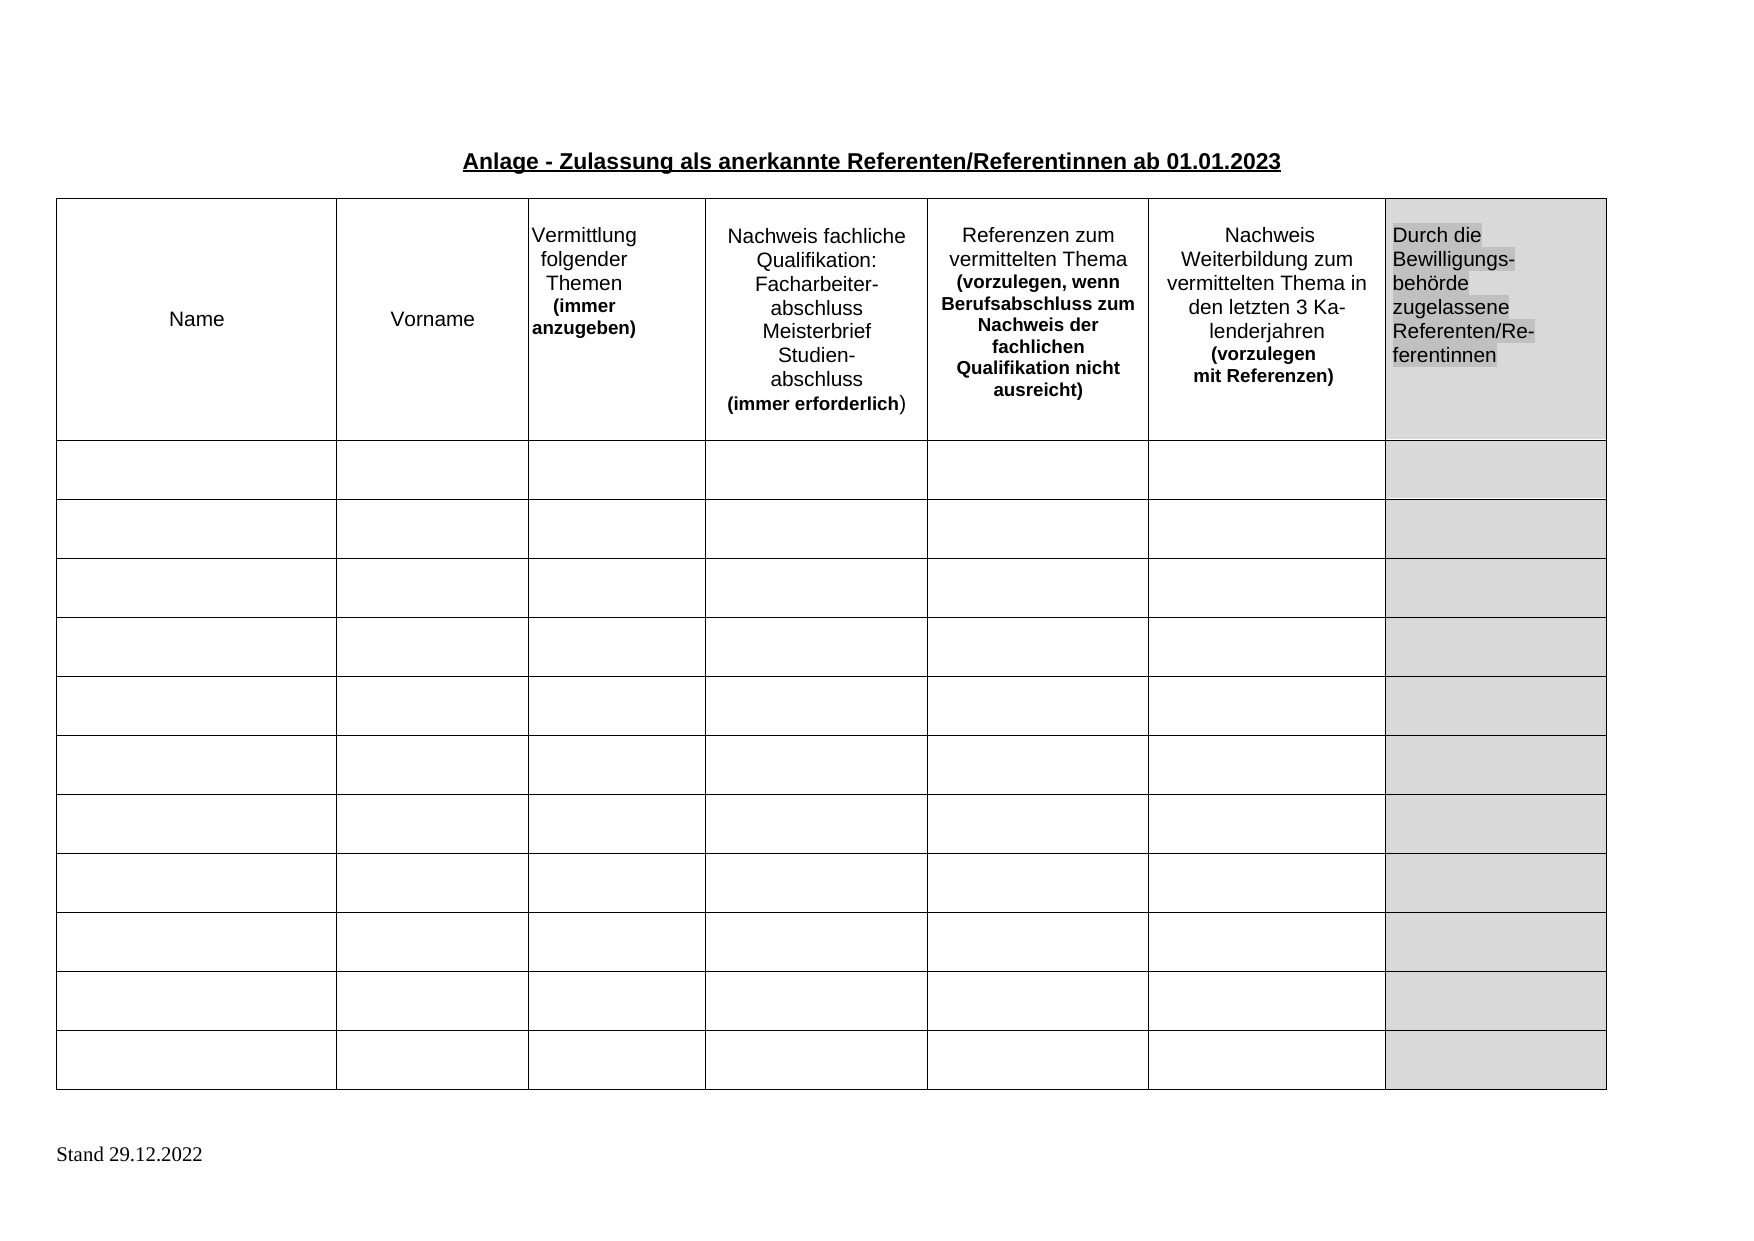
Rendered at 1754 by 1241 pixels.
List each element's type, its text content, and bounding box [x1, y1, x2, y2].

table_cell [337, 1031, 528, 1089]
table_cell [529, 913, 705, 971]
table_cell [57, 618, 336, 676]
table_cell [928, 500, 1148, 558]
table_cell [706, 441, 927, 498]
table_cell [57, 1031, 336, 1089]
table_cell [529, 972, 705, 1030]
table_cell [337, 677, 528, 735]
table_cell [1149, 441, 1385, 498]
table_cell [57, 854, 336, 912]
table_cell [337, 618, 528, 676]
subtitle Anlage - Zulassung als anerkannte Referenten/Referentinnen ab 01.01.2023 [56, 148, 1687, 174]
table_cell [57, 913, 336, 971]
table_cell [706, 972, 927, 1030]
table_cell [1386, 795, 1606, 853]
table_cell [337, 795, 528, 853]
table_header Vorname [337, 199, 528, 439]
table_cell [706, 559, 927, 617]
table_cell [529, 441, 705, 498]
table_cell [337, 972, 528, 1030]
table_cell [57, 795, 336, 853]
table_cell [706, 854, 927, 912]
table_cell [928, 736, 1148, 794]
table_cell [337, 913, 528, 971]
table_cell [57, 500, 336, 558]
table_cell [1386, 913, 1606, 971]
table_cell [529, 559, 705, 617]
table_cell [57, 736, 336, 794]
table_header Referenzen zum vermittelten Thema (vorzulegen, wenn Berufsabschluss zum Nachweis der fachlichen Qualifikation nicht ausreicht) [928, 199, 1148, 439]
table_cell [529, 500, 705, 558]
table_cell [706, 913, 927, 971]
table_header Nachweis Weiterbildung zum vermittelten Thema in den letzten 3 Ka-lenderjahren (vorzulegen mit Referenzen) [1149, 199, 1385, 439]
table_cell [57, 677, 336, 735]
table_cell [1386, 1031, 1606, 1089]
table_cell [1386, 500, 1606, 558]
table_cell [337, 736, 528, 794]
table_cell [928, 618, 1148, 676]
table_cell [928, 913, 1148, 971]
table_cell [337, 559, 528, 617]
table_header Vermittlung folgender Themen (immer anzugeben) [529, 199, 705, 439]
table_cell [706, 1031, 927, 1089]
table_cell [1149, 854, 1385, 912]
table_cell [337, 854, 528, 912]
table_cell [1149, 736, 1385, 794]
table_cell [706, 795, 927, 853]
table_cell [1149, 618, 1385, 676]
table_cell [57, 972, 336, 1030]
table_header Durch die Bewilligungs- behörde zugelassene Referenten/Re- ferentinnen [1386, 199, 1606, 439]
table_cell [928, 854, 1148, 912]
table_cell [928, 972, 1148, 1030]
table_cell [1149, 913, 1385, 971]
table_cell [928, 559, 1148, 617]
table_cell [57, 559, 336, 617]
table_cell [928, 795, 1148, 853]
table_cell [1149, 677, 1385, 735]
table_cell [337, 441, 528, 498]
table_cell [1386, 854, 1606, 912]
table_cell [529, 854, 705, 912]
table_header Nachweis fachliche Qualifikation: Facharbeiter- abschluss Meisterbrief Studien- abschluss (immer erforderlich) [706, 199, 927, 439]
table_cell [57, 441, 336, 498]
table_cell [1149, 559, 1385, 617]
table_cell [529, 1031, 705, 1089]
table_cell [706, 677, 927, 735]
table_cell [529, 677, 705, 735]
table_cell [1386, 559, 1606, 617]
table_cell [928, 441, 1148, 498]
table_cell [1386, 972, 1606, 1030]
table_cell [1386, 736, 1606, 794]
table_cell [706, 736, 927, 794]
table_header Name [57, 199, 336, 439]
table_cell [529, 618, 705, 676]
table_cell [1386, 441, 1606, 498]
table_cell [928, 677, 1148, 735]
table_cell [337, 500, 528, 558]
table_cell [1149, 500, 1385, 558]
table_cell [1149, 1031, 1385, 1089]
table_cell [529, 795, 705, 853]
table_cell [1386, 618, 1606, 676]
table_cell [928, 1031, 1148, 1089]
table_cell [706, 500, 927, 558]
table_cell [1149, 972, 1385, 1030]
table_cell [529, 736, 705, 794]
table_cell [1386, 677, 1606, 735]
table_cell [706, 618, 927, 676]
table_cell [1149, 795, 1385, 853]
